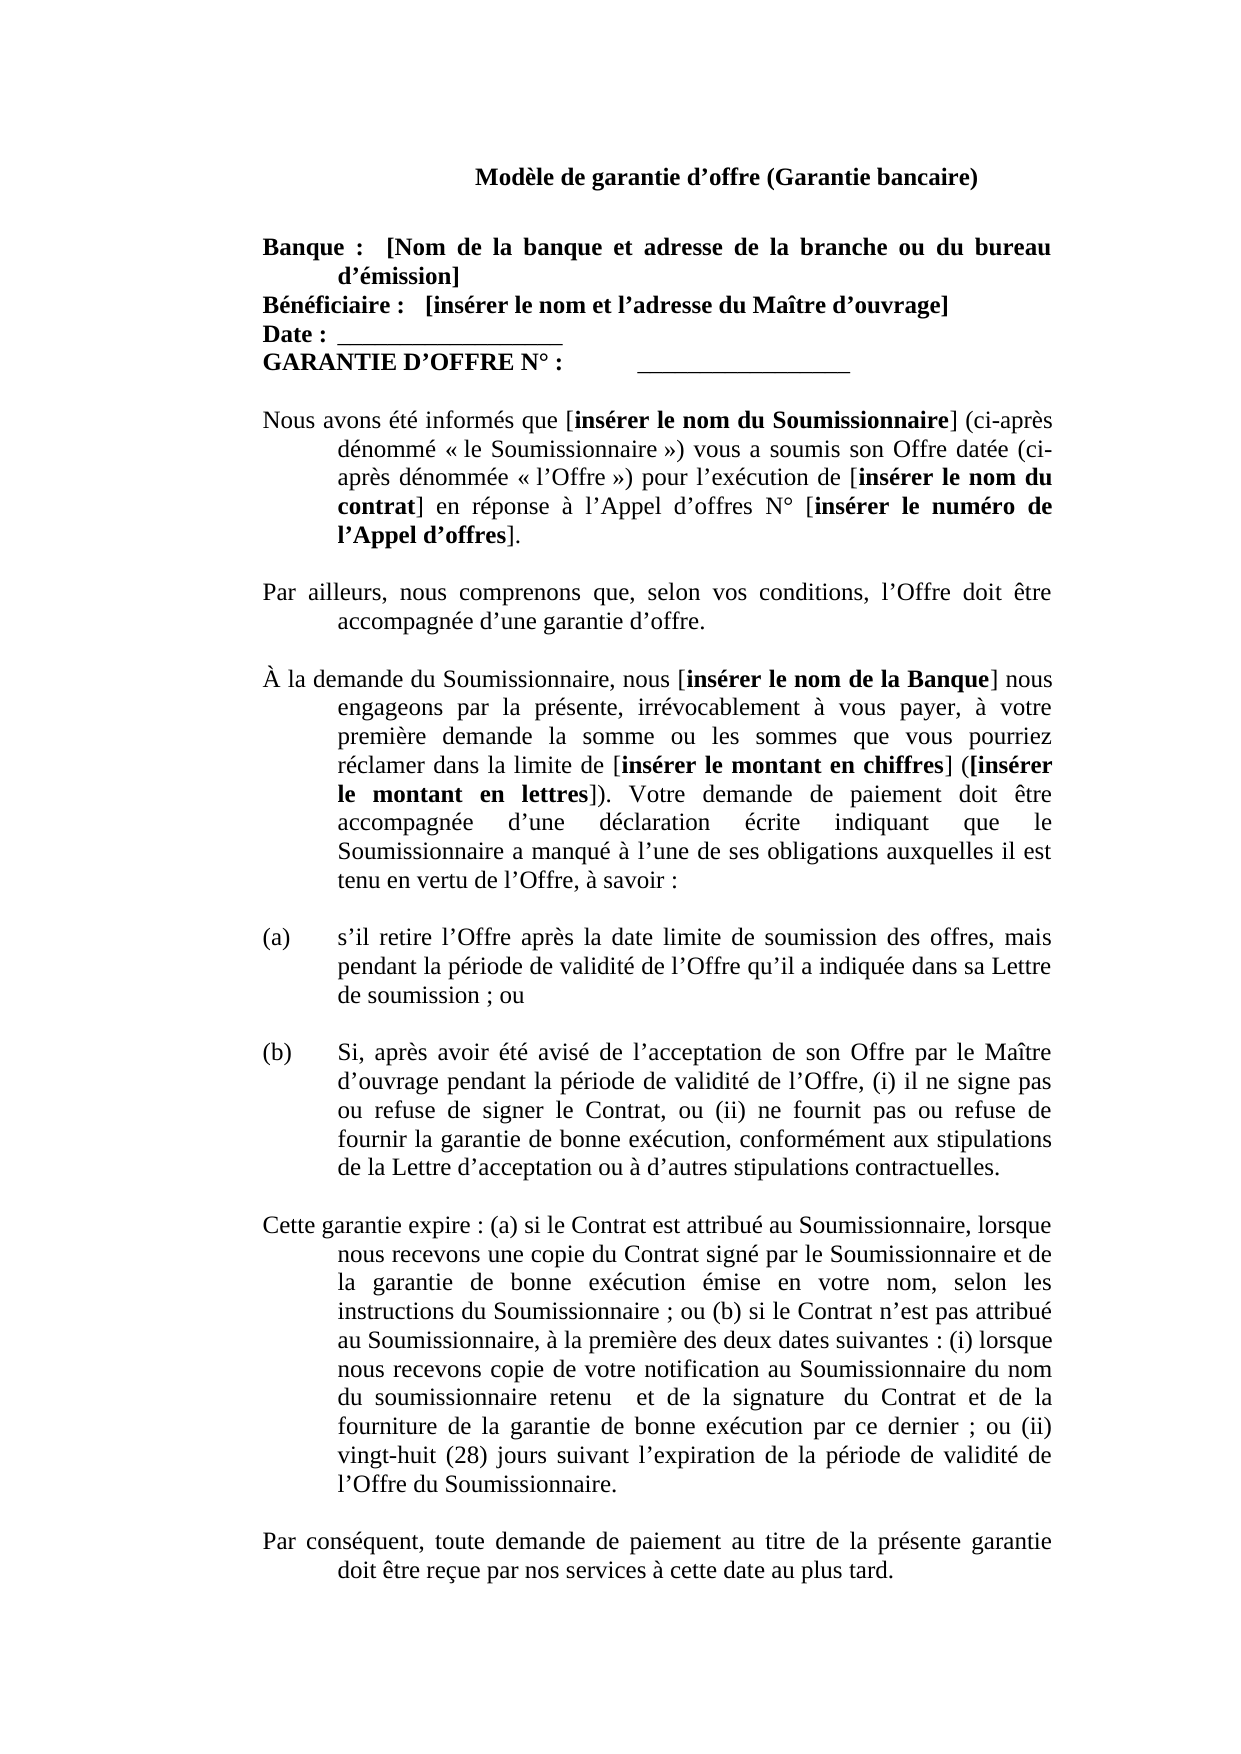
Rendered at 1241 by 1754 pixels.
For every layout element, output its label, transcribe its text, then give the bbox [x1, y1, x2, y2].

text (b) Si, après avoir été avisé de l’acceptation de son Offre par le Maître d’ouvrage pendant la période de validité de l’Offre, (i) il ne signe pas ou refuse de signer le Contrat, ou (ii) ne fournit pas ou refuse de fournir la garantie de bonne exécution, conformément aux stipulations de la Lettre d’acceptation ou à d’autres stipulations contractuelles. [262, 1037, 1053, 1181]
text GARANTIE D’OFFRE N° : _________________ [262, 347, 1053, 376]
text Cette garantie expire : (a) si le Contrat est attribué au Soumissionnaire, lorsque nous recevons une copie du Contrat signé par le Soumissionnaire et de la garantie de bonne exécution émise en votre nom, selon les instructions du Soumissionnaire ; ou (b) si le Contrat n’est pas attribué au Soumissionnaire, à la première des deux dates suivantes : (i) lorsque nous recevons copie de votre notification au Soumissionnaire du nom du soumissionnaire retenu et de la signature du Contrat et de la fourniture de la garantie de bonne exécution par ce dernier ; ou (ii) vingt-huit (28) jours suivant l’expiration de la période de validité de l’Offre du Soumissionnaire. [262, 1210, 1053, 1497]
text Par ailleurs, nous comprenons que, selon vos conditions, l’Offre doit être accompagnée d’une garantie d’offre. [262, 577, 1053, 635]
text Par conséquent, toute demande de paiement au titre de la présente garantie doit être reçue par nos services à cette date au plus tard. [262, 1526, 1053, 1584]
text (a) s’il retire l’Offre après la date limite de soumission des offres, mais pendant la période de validité de l’Offre qu’il a indiquée dans sa Lettre de soumission ; ou [262, 922, 1053, 1009]
text Bénéficiaire : [insérer le nom et l’adresse du Maître d’ouvrage] [262, 290, 1053, 319]
subtitle Modèle de garantie d’offre (Garantie bancaire) [187, 162, 1053, 191]
text Banque : [Nom de la banque et adresse de la branche ou du bureau d’émission] [262, 232, 1053, 290]
text Date : __________________ [262, 319, 1053, 347]
text Nous avons été informés que [insérer le nom du Soumissionnaire] (ci-après dénommé « le Soumissionnaire ») vous a soumis son Offre datée (ci-après dénommée « l’Offre ») pour l’exécution de [insérer le nom du contrat] en réponse à l’Appel d’offres N° [insérer le numéro de l’Appel d’offres]. [262, 405, 1053, 549]
text À la demande du Soumissionnaire, nous [insérer le nom de la Banque] nous engageons par la présente, irrévocablement à vous payer, à votre première demande la somme ou les sommes que vous pourriez réclamer dans la limite de [insérer le montant en chiffres] ([insérer le montant en lettres]). Votre demande de paiement doit être accompagnée d’une déclaration écrite indiquant que le Soumissionnaire a manqué à l’une de ses obligations auxquelles il est tenu en vertu de l’Offre, à savoir : [262, 664, 1053, 894]
